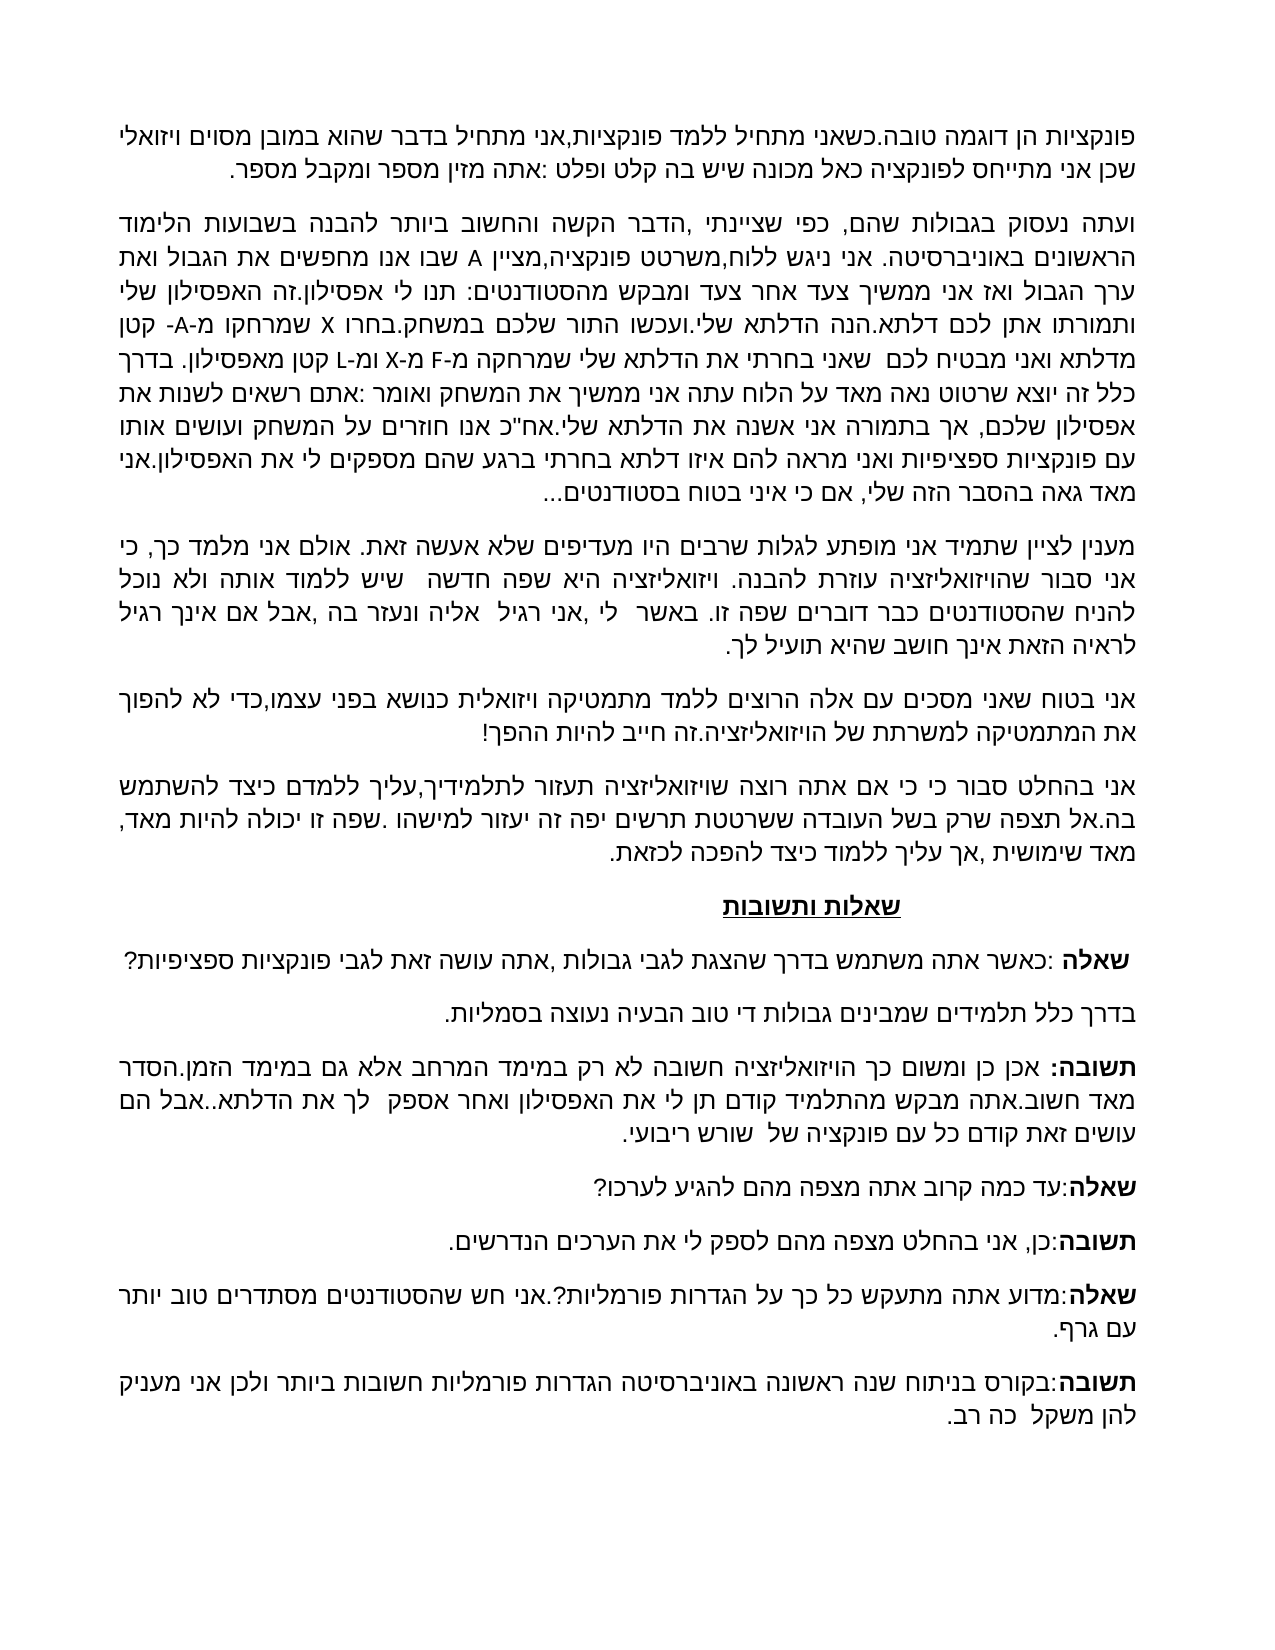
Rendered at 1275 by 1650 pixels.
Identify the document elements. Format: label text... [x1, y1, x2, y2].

text תשובה: אכן כן ומשום כך הויזואליזציה חשובה לא רק במימד המרחב אלא גם במימד הזמן.הסדר מאד חשוב.אתה מבקש מהתלמיד קודם תן לי את האפסילון ואחר אספק לך את הדלתא..אבל הם עושים זאת קודם כל עם פונקציה של שורש ריבועי. [118, 1053, 1137, 1148]
text שאלות ותשובות [118, 892, 1137, 921]
text פונקציות הן דוגמה טובה.כשאני מתחיל ללמד פונקציות,אני מתחיל בדבר שהוא במובן מסוים ויזואלי שכן אני מתייחס לפונקציה כאל מכונה שיש בה קלט ופלט :אתה מזין מספר ומקבל מספר. [118, 122, 1137, 184]
text תשובה:כן, אני בהחלט מצפה מהם לספק לי את הערכים הנדרשים. [118, 1227, 1137, 1256]
text שאלה:מדוע אתה מתעקש כל כך על הגדרות פורמליות?.אני חש שהסטודנטים מסתדרים טוב יותר עם גרף. [118, 1281, 1137, 1343]
text בדרך כלל תלמידים שמבינים גבולות די טוב הבעיה נעוצה בסמליות. [118, 999, 1137, 1028]
text אני בהחלט סבור כי כי אם אתה רוצה שויזואליזציה תעזור לתלמידיך,עליך ללמדם כיצד להשתמש בה.אל תצפה שרק בשל העובדה ששרטטת תרשים יפה זה יעזור למישהו .שפה זו יכולה להיות מאד, מאד שימושית ,אך עליך ללמוד כיצד להפכה לכזאת. [118, 772, 1137, 867]
text שאלה:עד כמה קרוב אתה מצפה מהם להגיע לערכו? [118, 1173, 1137, 1202]
text ועתה נעסוק בגבולות שהם, כפי שציינתי ,הדבר הקשה והחשוב ביותר להבנה בשבועות הלימוד הראשונים באוניברסיטה. אני ניגש ללוח,משרטט פונקציה,מציין A שבו אנו מחפשים את הגבול ואת ערך הגבול ואז אני ממשיך צעד אחר צעד ומבקש מהסטודנטים: תנו לי אפסילון.זה האפסילון שלי ותמורתו אתן לכם דלתא.הנה הדלתא שלי.ועכשו התור שלכם במשחק.בחרו X שמרחקו מ-A- קטן מדלתא ואני מבטיח לכם שאני בחרתי את הדלתא שלי שמרחקה מ-F מ-X ומ-L קטן מאפסילון. בדרך כלל זה יוצא שרטוט נאה מאד על הלוח עתה אני ממשיך את המשחק ואומר :אתם רשאים לשנות את אפסילון שלכם, אך בתמורה אני אשנה את הדלתא שלי.אח"כ אנו חוזרים על המשחק ועושים אותו עם פונקציות ספציפיות ואני מראה להם איזו דלתא בחרתי ברגע שהם מספקים לי את האפסילון.אני מאד גאה בהסבר הזה שלי, אם כי איני בטוח בסטודנטים... [118, 209, 1137, 507]
text אני בטוח שאני מסכים עם אלה הרוצים ללמד מתמטיקה ויזואלית כנושא בפני עצמו,כדי לא להפוך את המתמטיקה למשרתת של הויזואליזציה.זה חייב להיות ההפך! [118, 685, 1137, 747]
text שאלה :כאשר אתה משתמש בדרך שהצגת לגבי גבולות ,אתה עושה זאת לגבי פונקציות ספציפיות? [118, 946, 1137, 974]
text תשובה:בקורס בניתוח שנה ראשונה באוניברסיטה הגדרות פורמליות חשובות ביותר ולכן אני מעניק להן משקל כה רב. [118, 1368, 1137, 1429]
text מענין לציין שתמיד אני מופתע לגלות שרבים היו מעדיפים שלא אעשה זאת. אולם אני מלמד כך, כי אני סבור שהויזואליזציה עוזרת להבנה. ויזואליזציה היא שפה חדשה שיש ללמוד אותה ולא נוכל להניח שהסטודנטים כבר דוברים שפה זו. באשר לי ,אני רגיל אליה ונעזר בה ,אבל אם אינך רגיל לראיה הזאת אינך חושב שהיא תועיל לך. [118, 532, 1137, 660]
